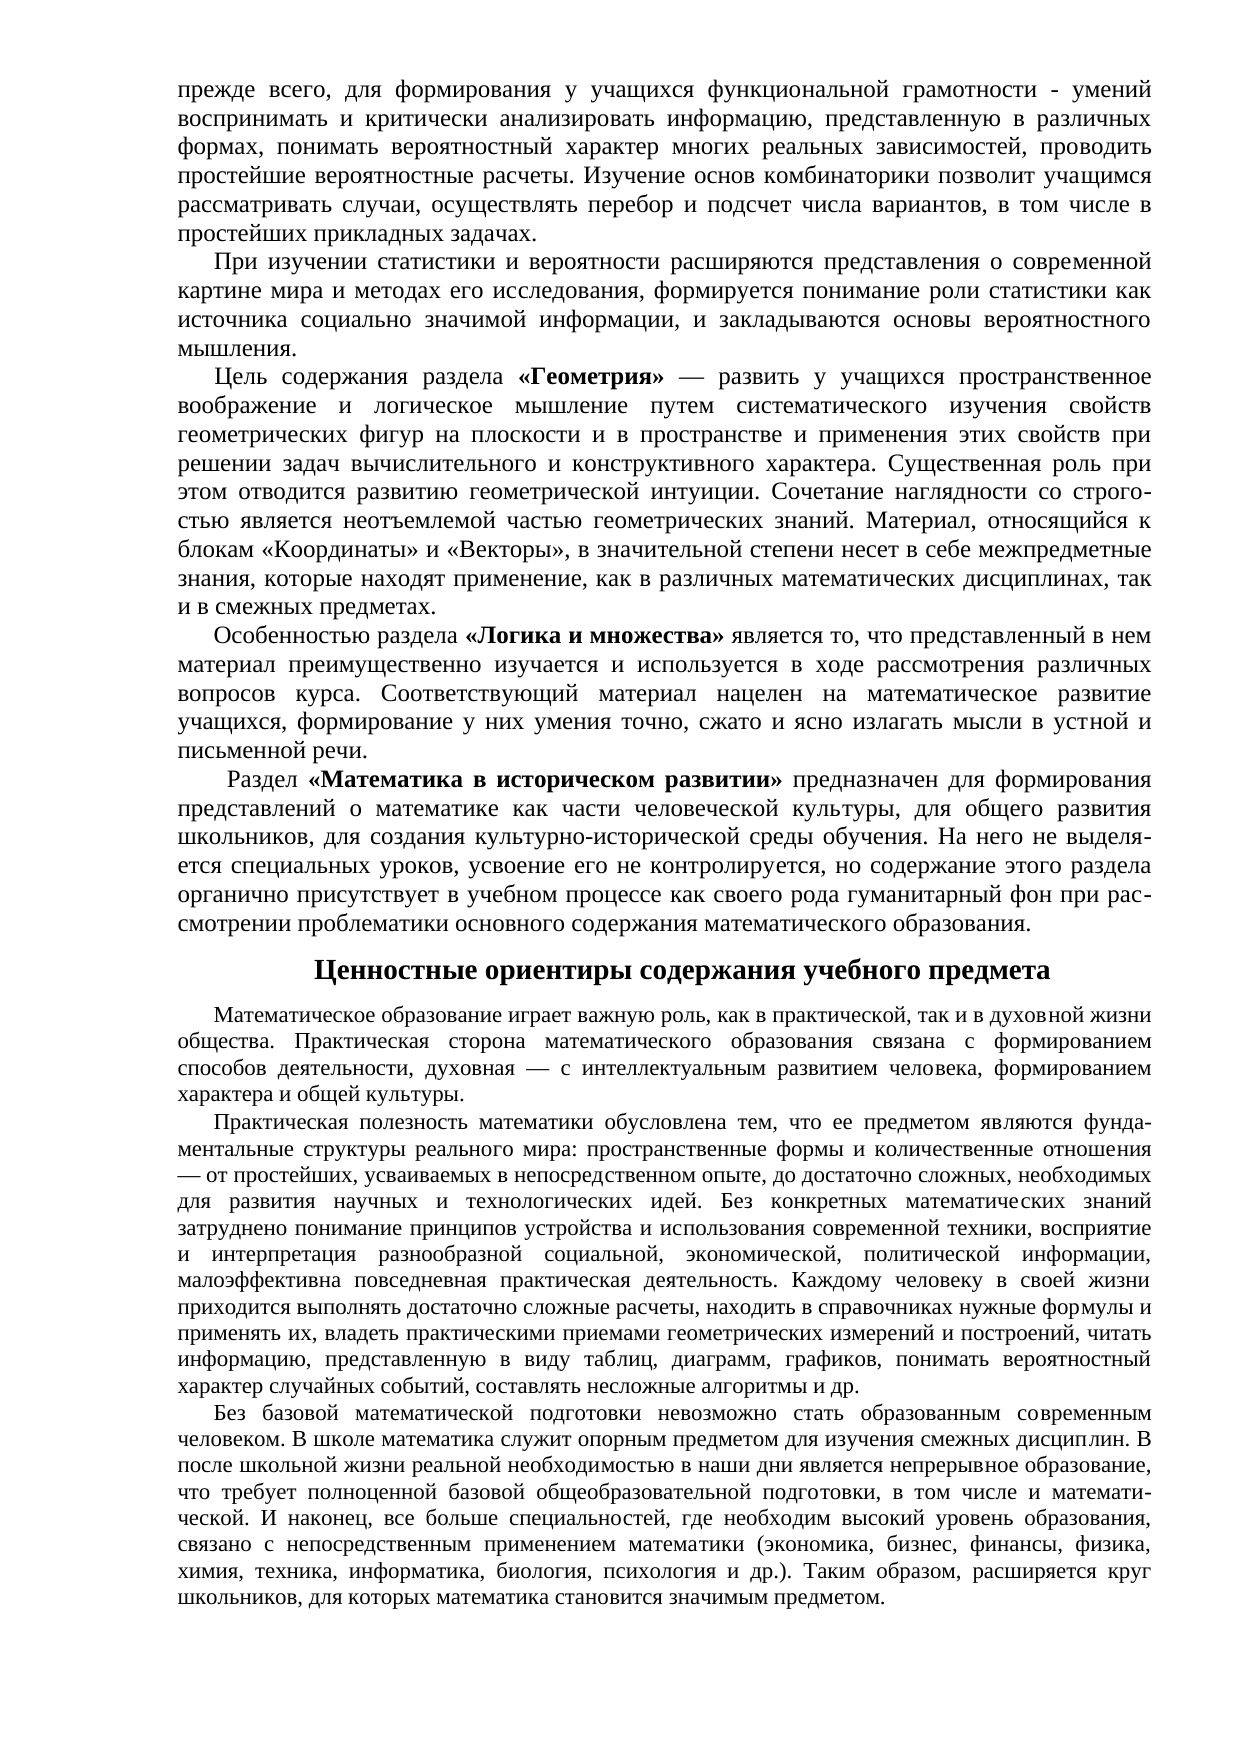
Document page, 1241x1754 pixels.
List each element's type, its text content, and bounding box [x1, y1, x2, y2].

text Без базовой математической подготовки невозможно стать образованным современным человеком. В школе математика служит опорным предметом для изучения смежных дисциплин. В после школьной жизни реальной необходимостью в наши дни является непрерывное образование, что требует полноценной базовой общеобразовательной подготовки, в том числе и математической. И наконец, все больше специальностей, где необходим высокий уровень образования, связано с непосредственным применением математики (экономика, бизнес, финансы, физика, химия, техника, информатика, биология, психология и др.). Таким образом, расширяется круг школьников, для которых математика становится значимым предметом. [177, 1399, 1152, 1609]
text Раздел «Математика в историческом развитии» предназначен для формирования представлений о математике как части человеческой культуры, для общего развития школьников, для создания культурно-исторической среды обучения. На него не выделяется специальных уроков, усвоение его не контролируется, но содержание этого раздела органично присутствует в учебном процессе как своего рода гуманитарный фон при рассмотрении проблематики основного содержания математического образования. [177, 764, 1152, 936]
text Цель содержания раздела «Геометрия» — развить у учащихся пространственное воображение и логическое мышление путем систематического изучения свойств геометрических фигур на плоскости и в пространстве и применения этих свойств при решении задач вычислительного и конструктивного характера. Существенная роль при этом отводится развитию геометрической интуиции. Сочетание наглядности со строгостью является неотъемлемой частью геометрических знаний. Материал, относящийся к блокам «Координаты» и «Векторы», в значительной степени несет в себе межпредметные знания, которые находят применение, как в различных математических дисциплинах, так и в смежных предметах. [177, 361, 1152, 620]
text Математическое образование играет важную роль, как в практической, так и в духовной жизни общества. Практическая сторона математического образования связана с формированием способов деятельности, духовная — с интеллектуальным развитием человека, формированием характера и общей культуры. [177, 1001, 1152, 1106]
text Особенностью раздела «Логика и множества» является то, что представленный в нем материал преимущественно изучается и используется в ходе рассмотрения различных вопросов курса. Соответствующий материал нацелен на математическое развитие учащихся, формирование у них умения точно, сжато и ясно излагать мысли в устной и письменной речи. [177, 620, 1152, 764]
text При изучении статистики и вероятности расширяются представления о современной картине мира и методах его исследования, формируется понимание роли статистики как источника социально значимой информации, и закладываются основы вероятностного мышления. [177, 246, 1152, 361]
text Практическая полезность математики обусловлена тем, что ее предметом являются фундаментальные структуры реального мира: пространственные формы и количественные отношения — от простейших, усваиваемых в непосредственном опыте, до достаточно сложных, необходимых для развития научных и технологических идей. Без конкретных математических знаний затруднено понимание принципов устройства и использования современной техники, восприятие и интерпретация разнообразной социальной, экономической, политической информации, малоэффективна повседневная практическая деятельность. Каждому человеку в своей жизни приходится выполнять достаточно сложные расчеты, находить в справочниках нужные формулы и применять их, владеть практическими приемами геометрических измерений и построений, читать информацию, представленную в виду таблиц, диаграмм, графиков, понимать вероятностный характер случайных событий, составлять несложные алгоритмы и др. [177, 1108, 1152, 1398]
text Ценностные ориентиры содержания учебного предмета [177, 952, 1152, 985]
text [177, 74, 1152, 246]
